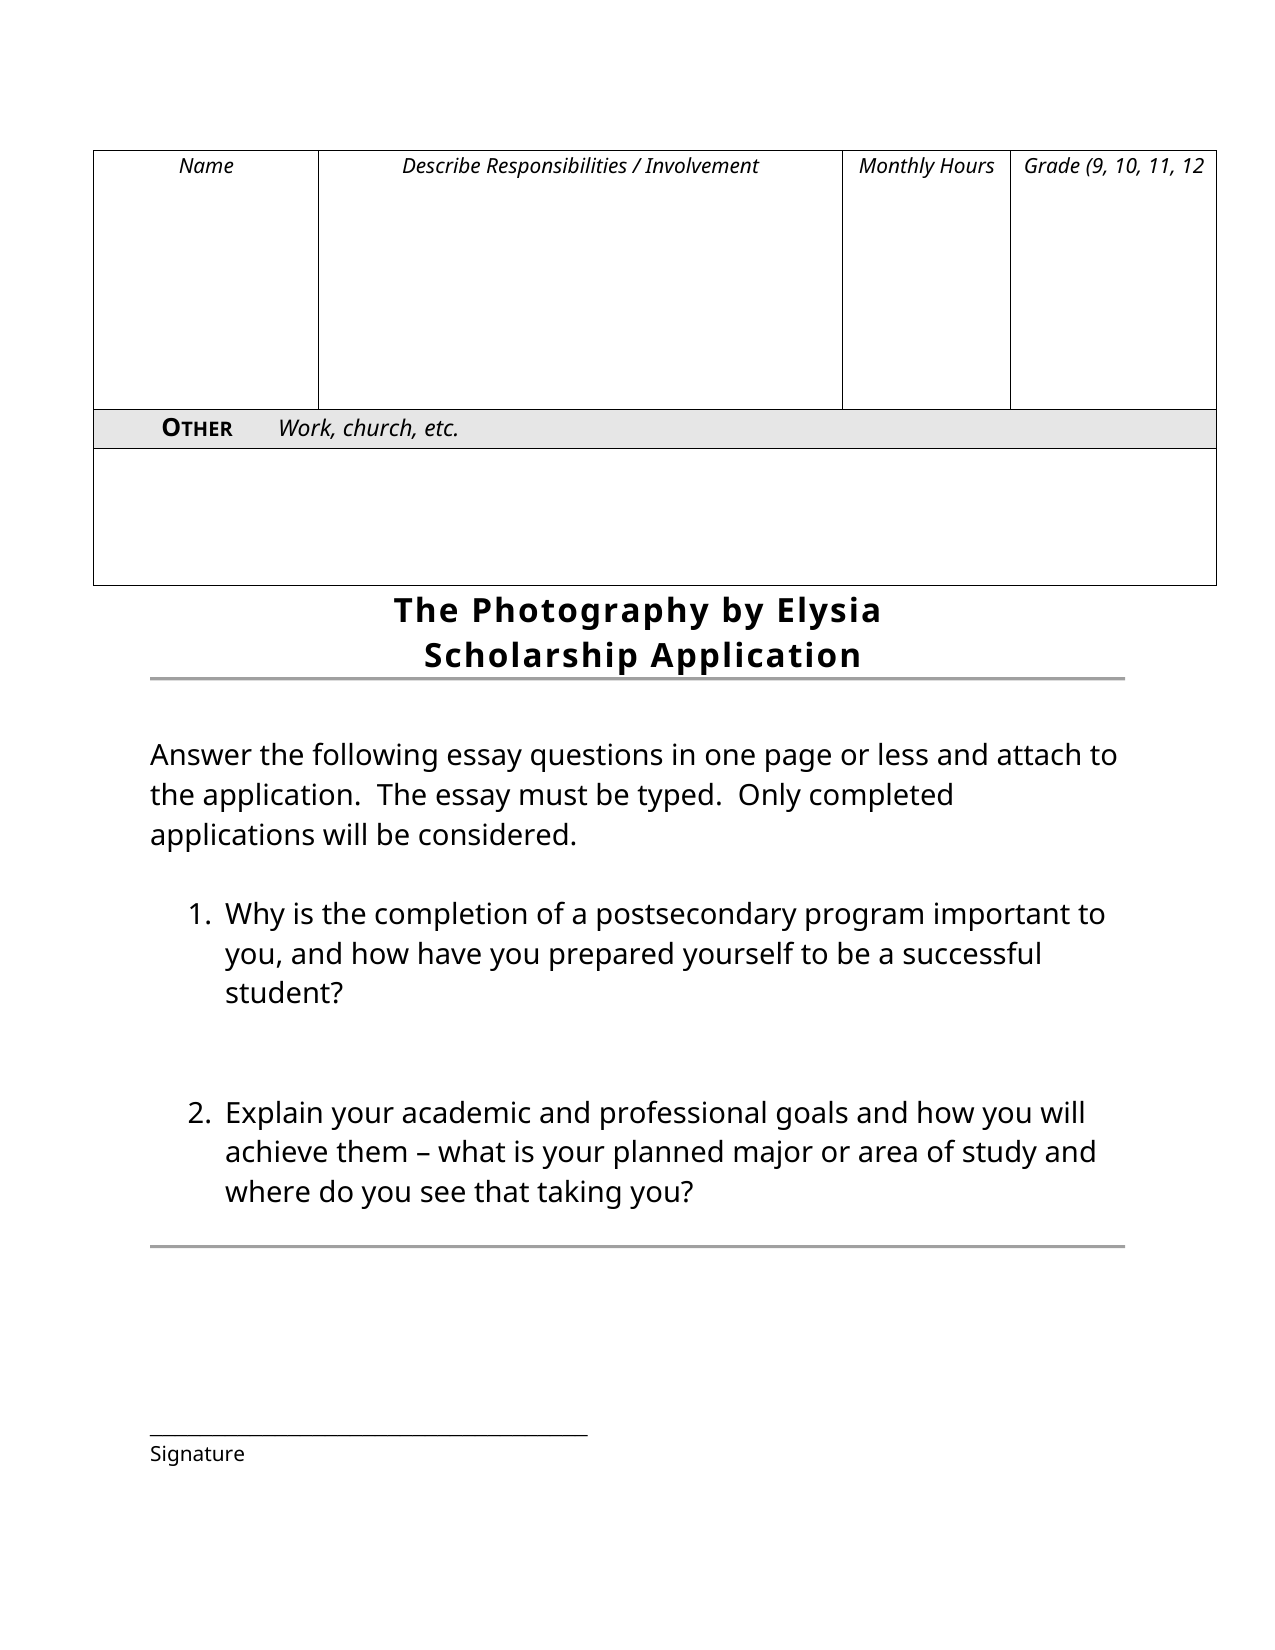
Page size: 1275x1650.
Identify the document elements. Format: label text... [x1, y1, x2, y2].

table_cell Monthly Hours [843, 151, 1010, 408]
text The Photography by Elysia [150, 586, 1125, 632]
list Why is the completion of a postsecondary program important to you, and how have you prepared yourself to be a successful student? [187, 893, 1125, 1012]
text Scholarship Application [150, 632, 1125, 677]
text ___________________________________ [150, 1410, 1125, 1439]
table_cell Other Work, church, etc. [94, 410, 1216, 448]
table_cell Name [94, 151, 318, 408]
text Signature [150, 1439, 1125, 1467]
table_cell Grade (9, 10, 11, 12 [1011, 151, 1216, 408]
list Explain your academic and professional goals and how you will achieve them – what is your planned major or area of study and where do you see that taking you? [187, 1092, 1125, 1211]
text Answer the following essay questions in one page or less and attach to the application. The essay must be typed. Only completed applications will be considered. [150, 735, 1125, 854]
table_cell [94, 449, 1216, 585]
table_cell Describe Responsibilities / Involvement [319, 151, 842, 408]
